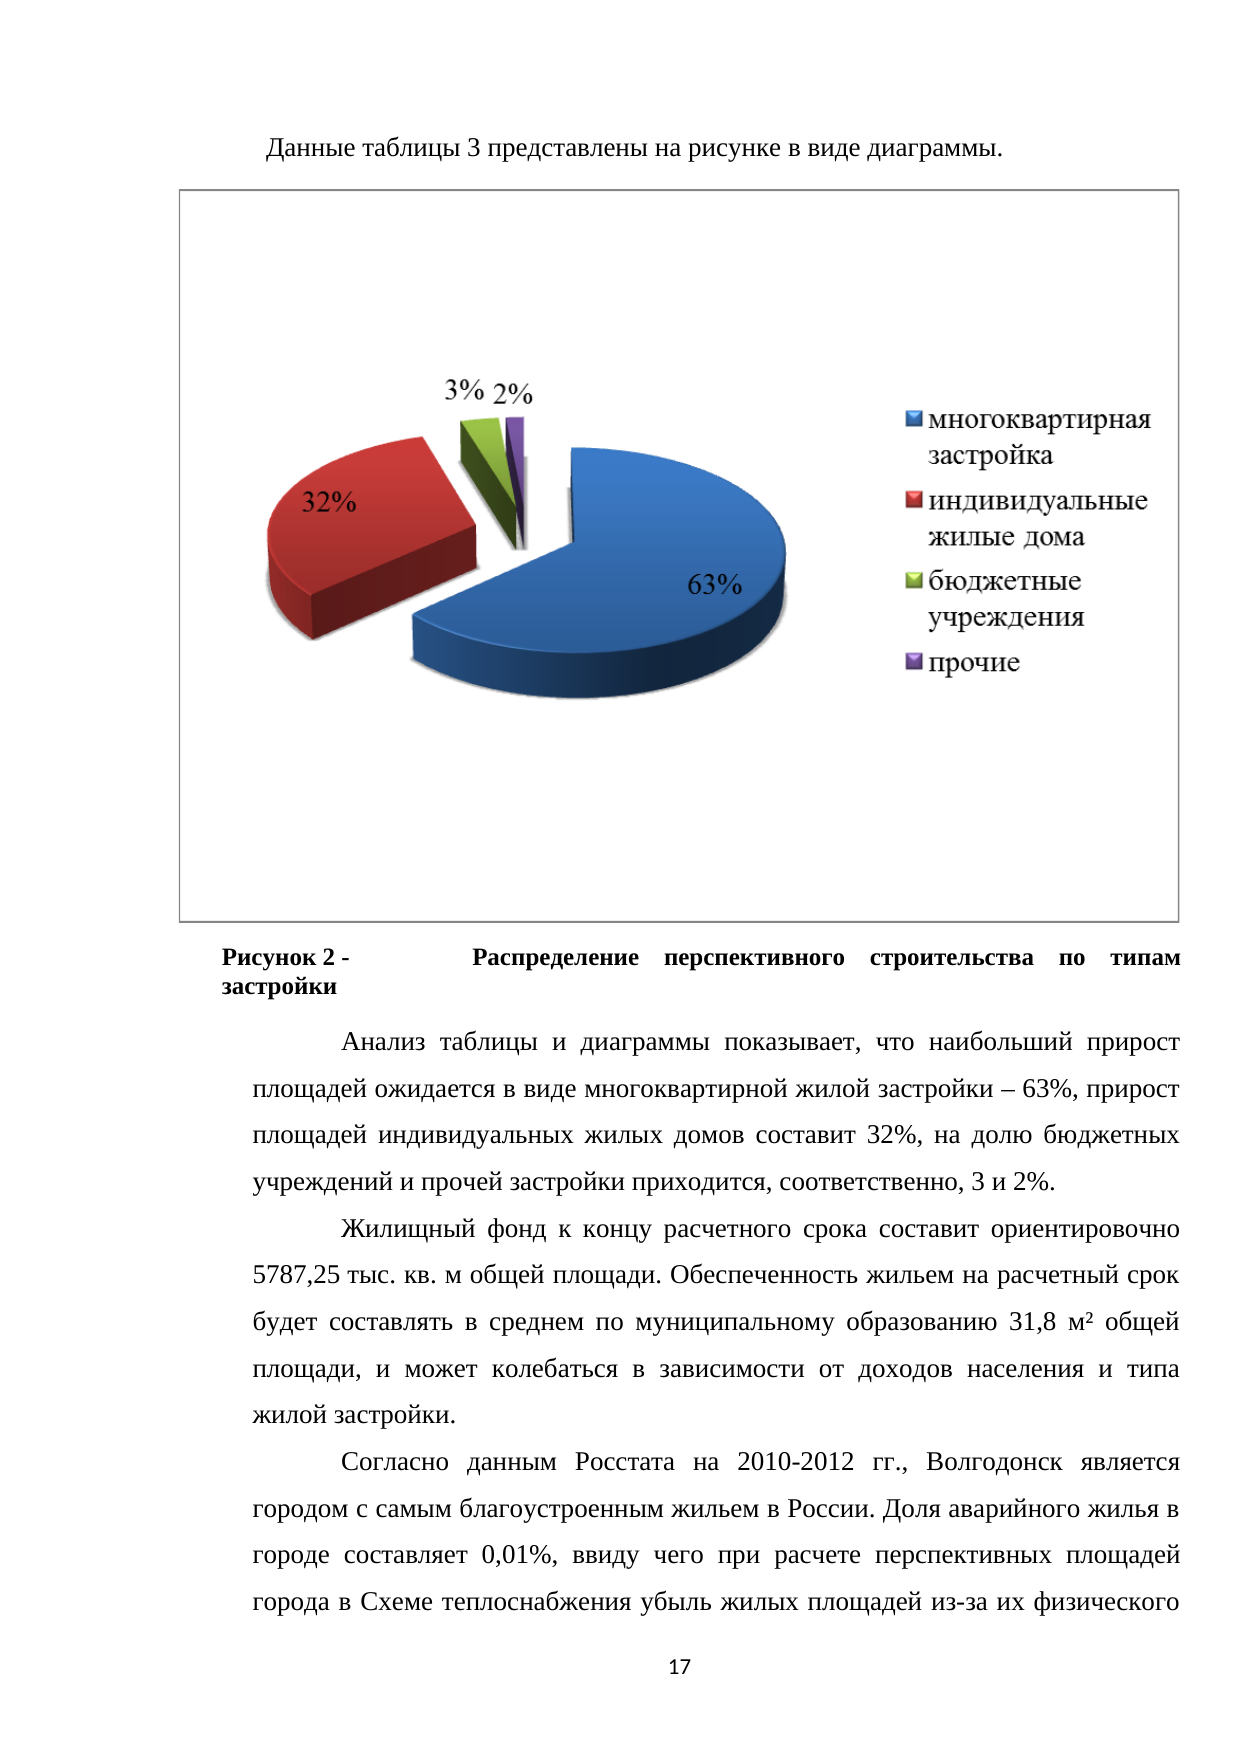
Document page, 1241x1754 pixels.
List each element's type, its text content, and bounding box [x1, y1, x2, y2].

text Данные таблицы 3 представлены на рисунке в виде диаграммы. [177, 131, 1181, 162]
text Жилищный фонд к концу расчетного срока составит ориентировочно 5787,25 тыс. кв. м общей площади. Обеспеченность жильем на расчетный срок будет составлять в среднем по муниципальному образованию 31,8 м² общей площади, и может колебаться в зависимости от доходов населения и типа жилой застройки. [252, 1212, 1181, 1429]
text Анализ таблицы и диаграммы показывает, что наибольший прирост площадей ожидается в виде многоквартирной жилой застройки – 63%, прирост площадей индивидуальных жилых домов составит 32%, на долю бюджетных учреждений и прочей застройки приходится, соответственно, 3 и 2%. [252, 1025, 1181, 1196]
picture [178, 189, 1180, 923]
list Распределение перспективного строительства по типам застройки [222, 942, 1181, 1000]
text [252, 1445, 1181, 1616]
